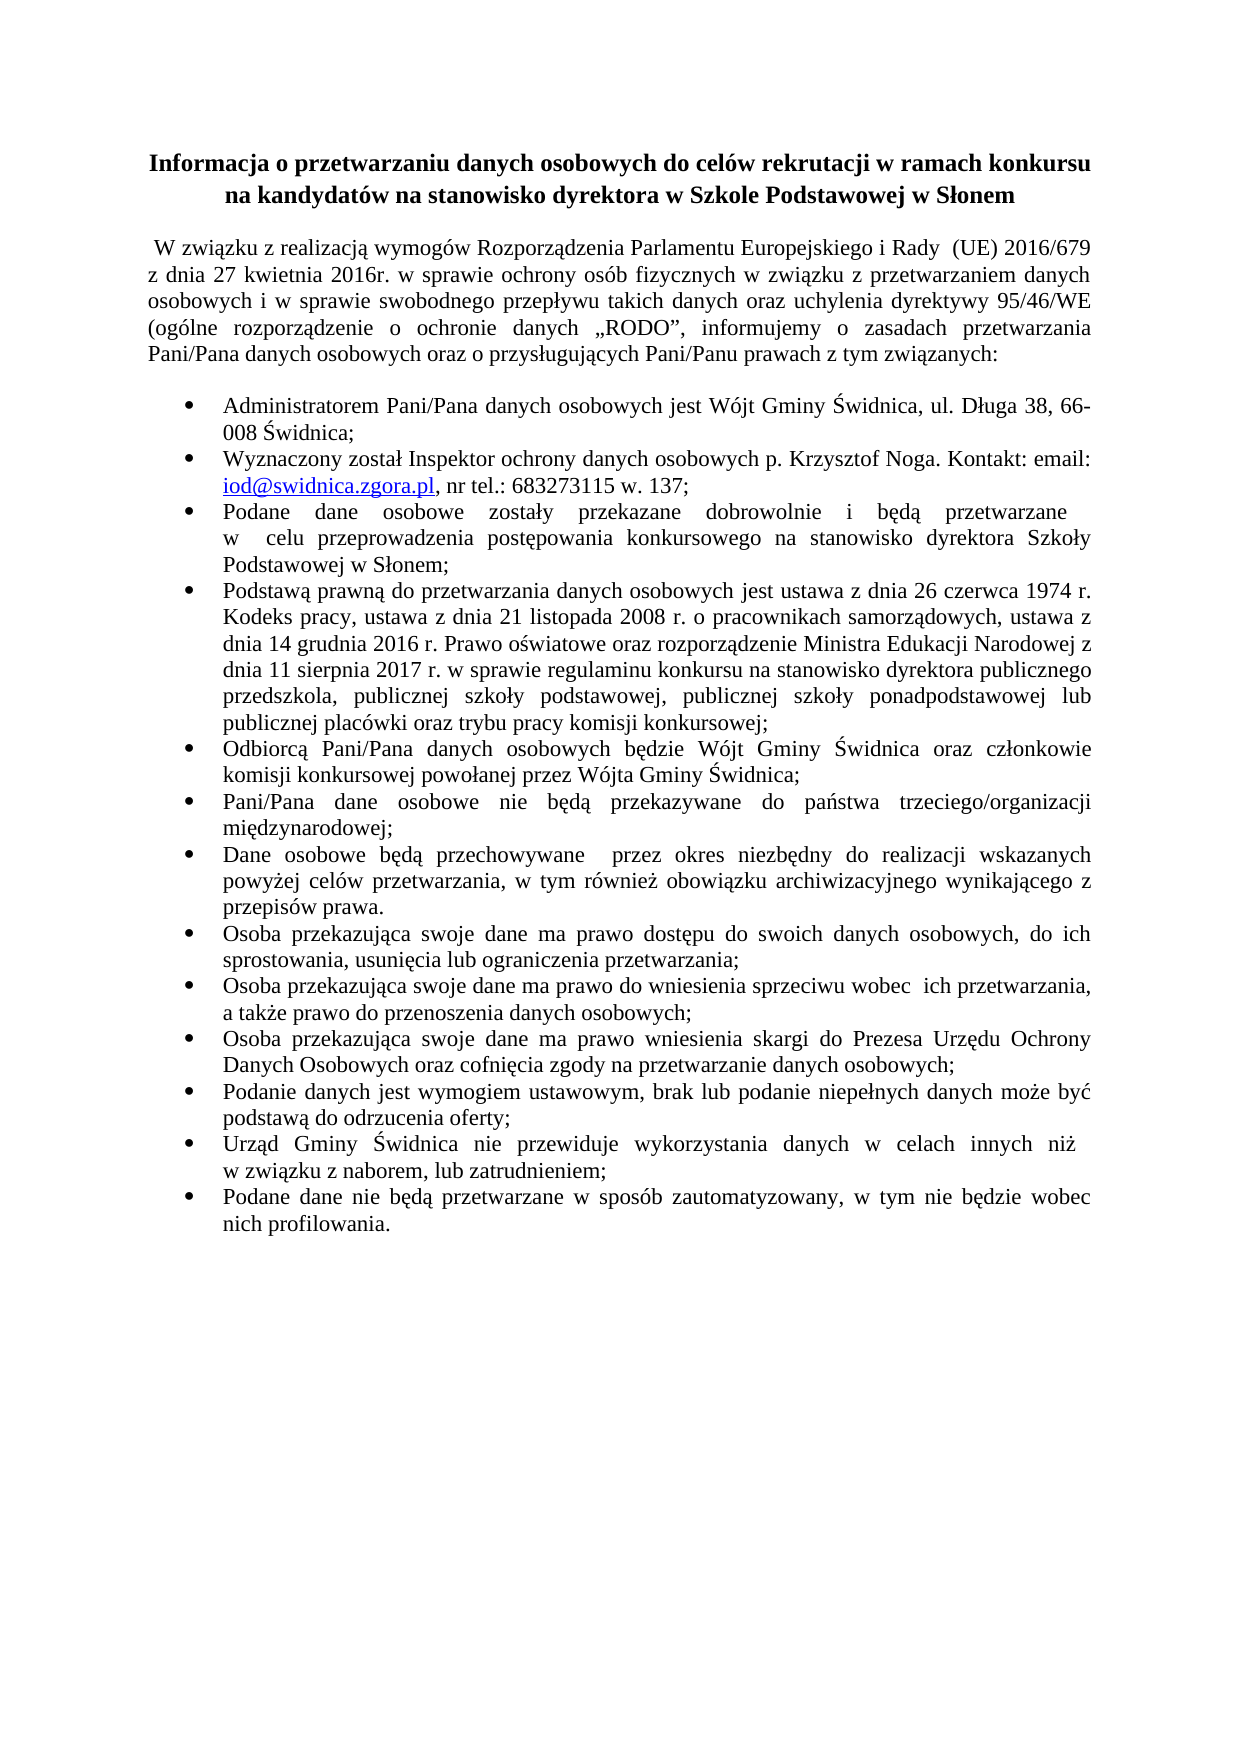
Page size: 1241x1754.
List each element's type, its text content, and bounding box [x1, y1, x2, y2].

list Podstawą prawną do przetwarzania danych osobowych jest ustawa z dnia 26 czerwca 1974 r. Kodeks pracy, ustawa z dnia 21 listopada 2008 r. o pracownikach samorządowych, ustawa z dnia 14 grudnia 2016 r. Prawo oświatowe oraz rozporządzenie Ministra Edukacji Narodowej z dnia 11 sierpnia 2017 r. w sprawie regulaminu konkursu na stanowisko dyrektora publicznego przedszkola, publicznej szkoły podstawowej, publicznej szkoły ponadpodstawowej lub publicznej placówki oraz trybu pracy komisji konkursowej; [185, 577, 1093, 735]
list Administratorem Pani/Pana danych osobowych jest Wójt Gminy Świdnica, ul. Długa 38, 66-008 Świdnica; [185, 393, 1093, 445]
list Dane osobowe będą przechowywane przez okres niezbędny do realizacji wskazanych powyżej celów przetwarzania, w tym również obowiązku archiwizacyjnego wynikającego z przepisów prawa. [185, 841, 1093, 920]
list Odbiorcą Pani/Pana danych osobowych będzie Wójt Gminy Świdnica oraz członkowie komisji konkursowej powołanej przez Wójta Gminy Świdnica; [185, 735, 1093, 788]
list Pani/Pana dane osobowe nie będą przekazywane do państwa trzeciego/organizacji międzynarodowej; [185, 788, 1093, 841]
list Osoba przekazująca swoje dane ma prawo dostępu do swoich danych osobowych, do ich sprostowania, usunięcia lub ograniczenia przetwarzania; [185, 920, 1093, 972]
list Osoba przekazująca swoje dane ma prawo wniesienia skargi do Prezesa Urzędu Ochrony Danych Osobowych oraz cofnięcia zgody na przetwarzanie danych osobowych; [185, 1025, 1093, 1078]
list Wyznaczony został Inspektor ochrony danych osobowych p. Krzysztof Noga. Kontakt: email: iod@swidnica.zgora.pl, nr tel.: 683273115 w. 137; [185, 445, 1093, 498]
list Urząd Gminy Świdnica nie przewiduje wykorzystania danych w celach innych niż w związku z naborem, lub zatrudnieniem; [185, 1131, 1093, 1183]
text W związku z realizacją wymogów Rozporządzenia Parlamentu Europejskiego i Rady (UE) 2016/679 z dnia 27 kwietnia 2016r. w sprawie ochrony osób fizycznych w związku z przetwarzaniem danych osobowych i w sprawie swobodnego przepływu takich danych oraz uchylenia dyrektywy 95/46/WE (ogólne rozporządzenie o ochronie danych „RODO”, informujemy o zasadach przetwarzania Pani/Pana danych osobowych oraz o przysługujących Pani/Panu prawach z tym związanych: [148, 234, 1093, 366]
list Osoba przekazująca swoje dane ma prawo do wniesienia sprzeciwu wobec ich przetwarzania, a także prawo do przenoszenia danych osobowych; [185, 972, 1093, 1025]
list Podane dane nie będą przetwarzane w sposób zautomatyzowany, w tym nie będzie wobec nich profilowania. [185, 1183, 1093, 1236]
list Podanie danych jest wymogiem ustawowym, brak lub podanie niepełnych danych może być podstawą do odrzucenia oferty; [185, 1078, 1093, 1131]
text Informacja o przetwarzaniu danych osobowych do celów rekrutacji w ramach konkursu na kandydatów na stanowisko dyrektora w Szkole Podstawowej w Słonem [148, 148, 1093, 209]
list Podane dane osobowe zostały przekazane dobrowolnie i będą przetwarzane w celu przeprowadzenia postępowania konkursowego na stanowisko dyrektora Szkoły Podstawowej w Słonem; [185, 498, 1093, 577]
